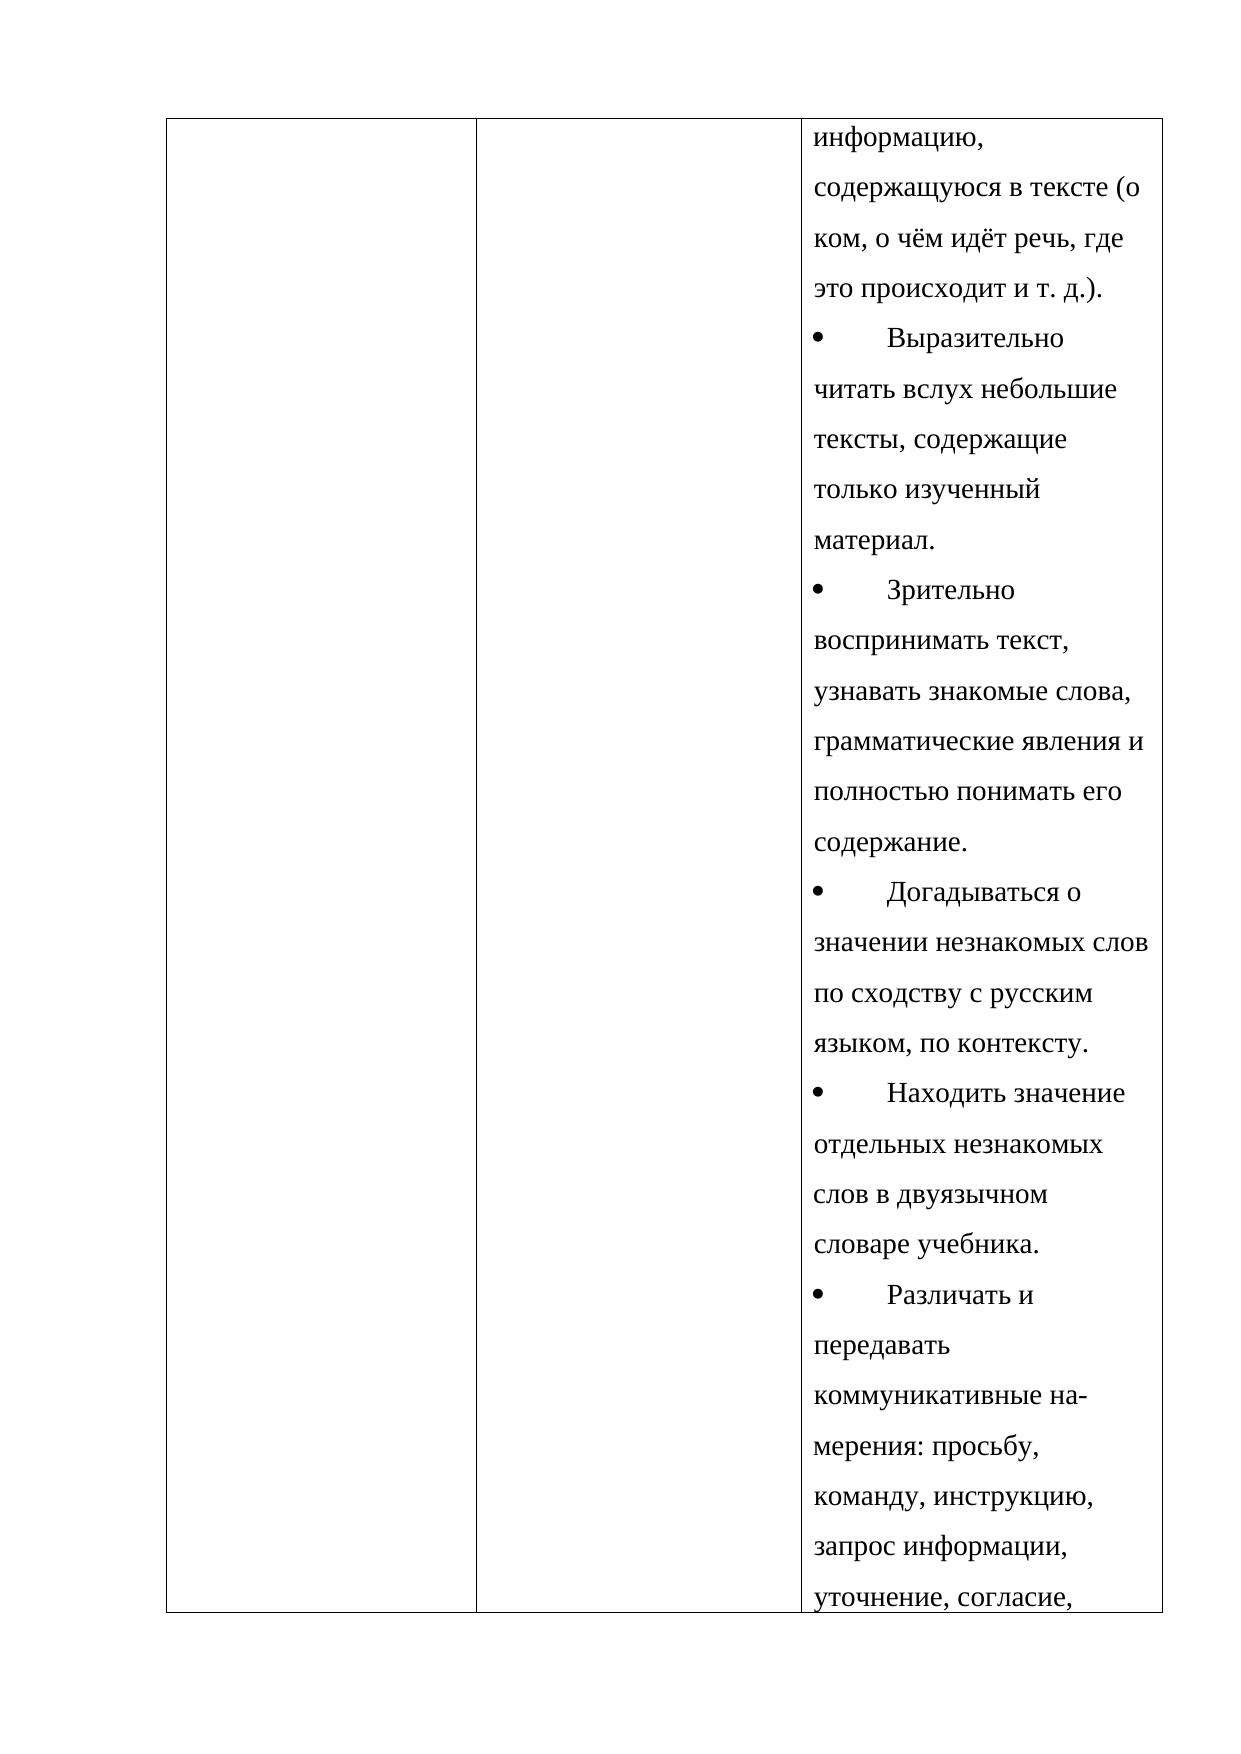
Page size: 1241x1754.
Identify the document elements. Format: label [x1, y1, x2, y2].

table_cell [477, 119, 801, 1612]
table_cell [167, 119, 476, 1612]
table_cell [802, 119, 1162, 1612]
